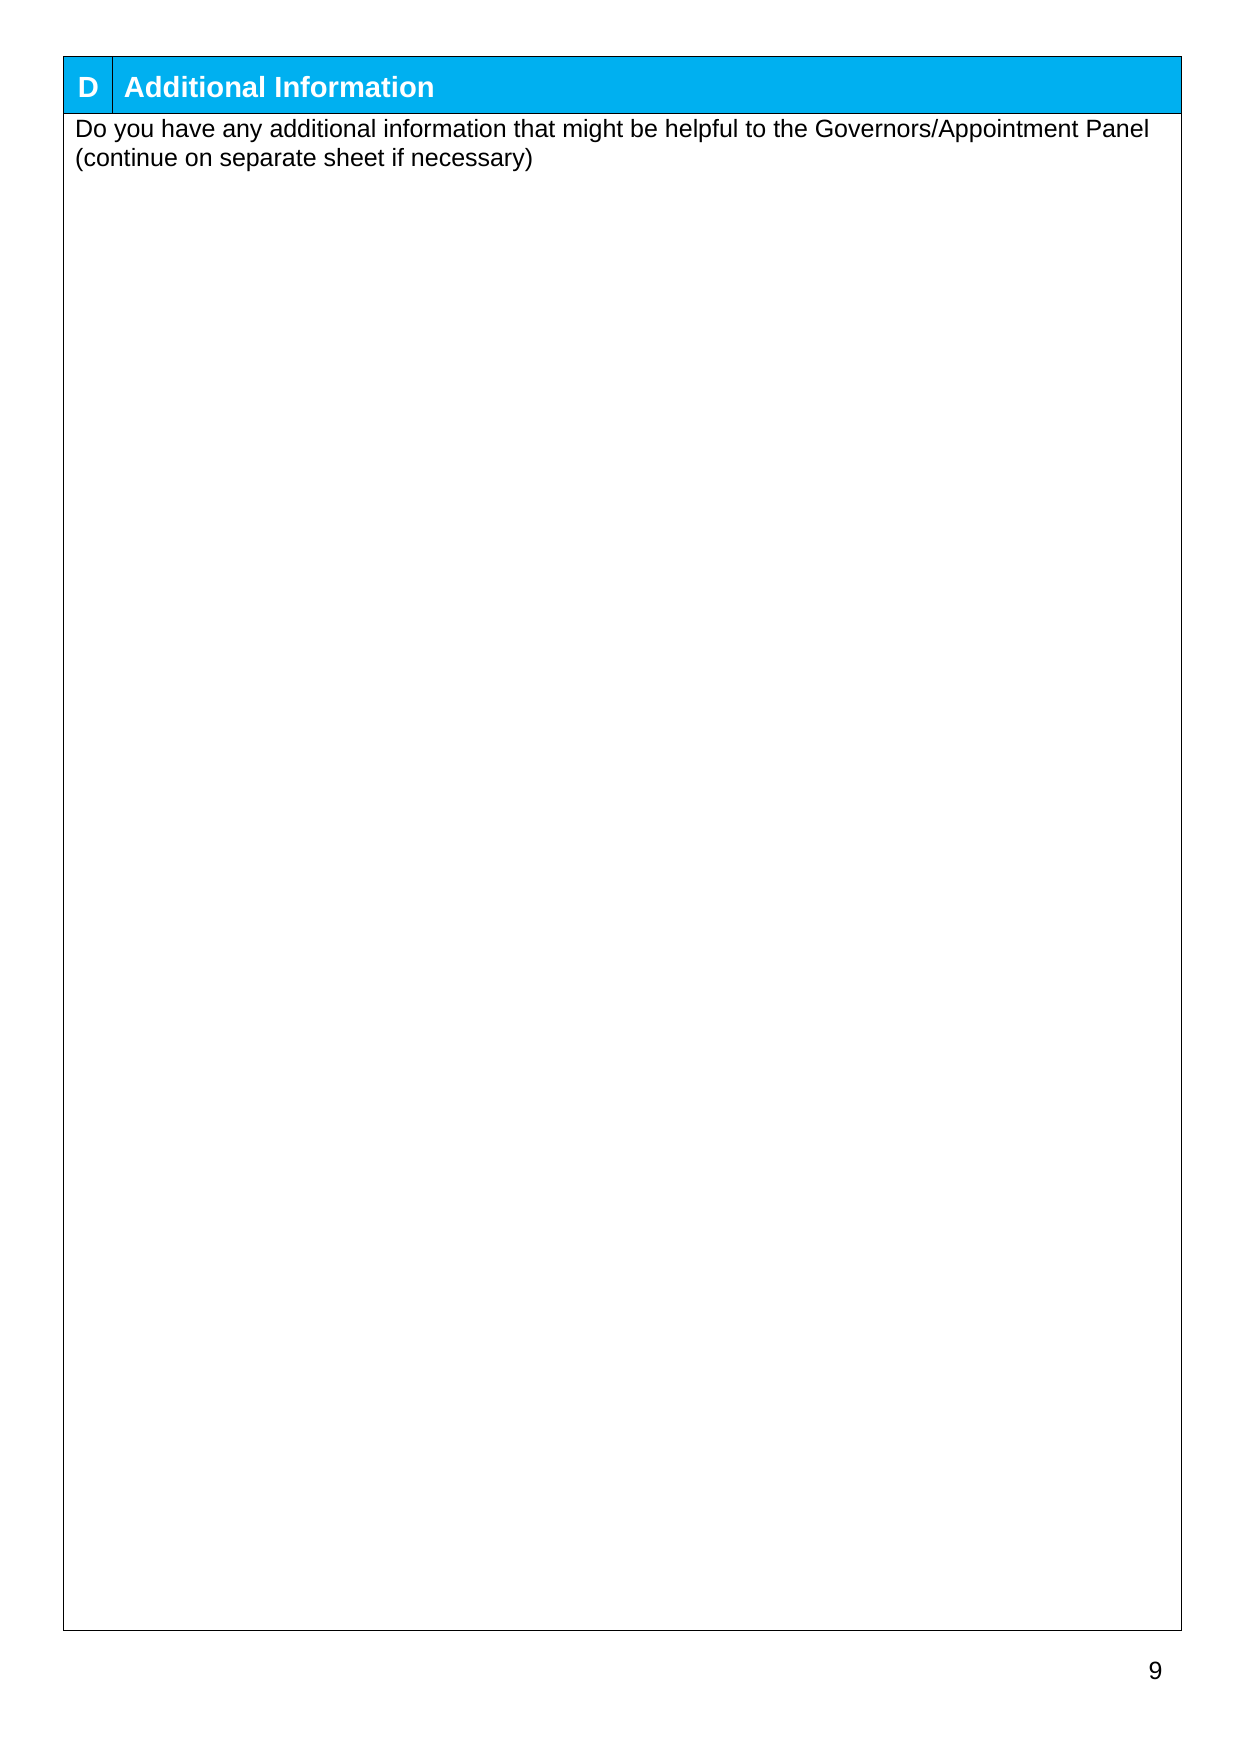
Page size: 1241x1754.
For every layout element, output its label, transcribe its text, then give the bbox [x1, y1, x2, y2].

table_header D [64, 57, 112, 113]
table_header Additional Information [113, 57, 1181, 113]
table_cell Do you have any additional information that might be helpful to the Governors/Appointment Panel (continue on separate sheet if necessary) [64, 114, 1181, 1630]
